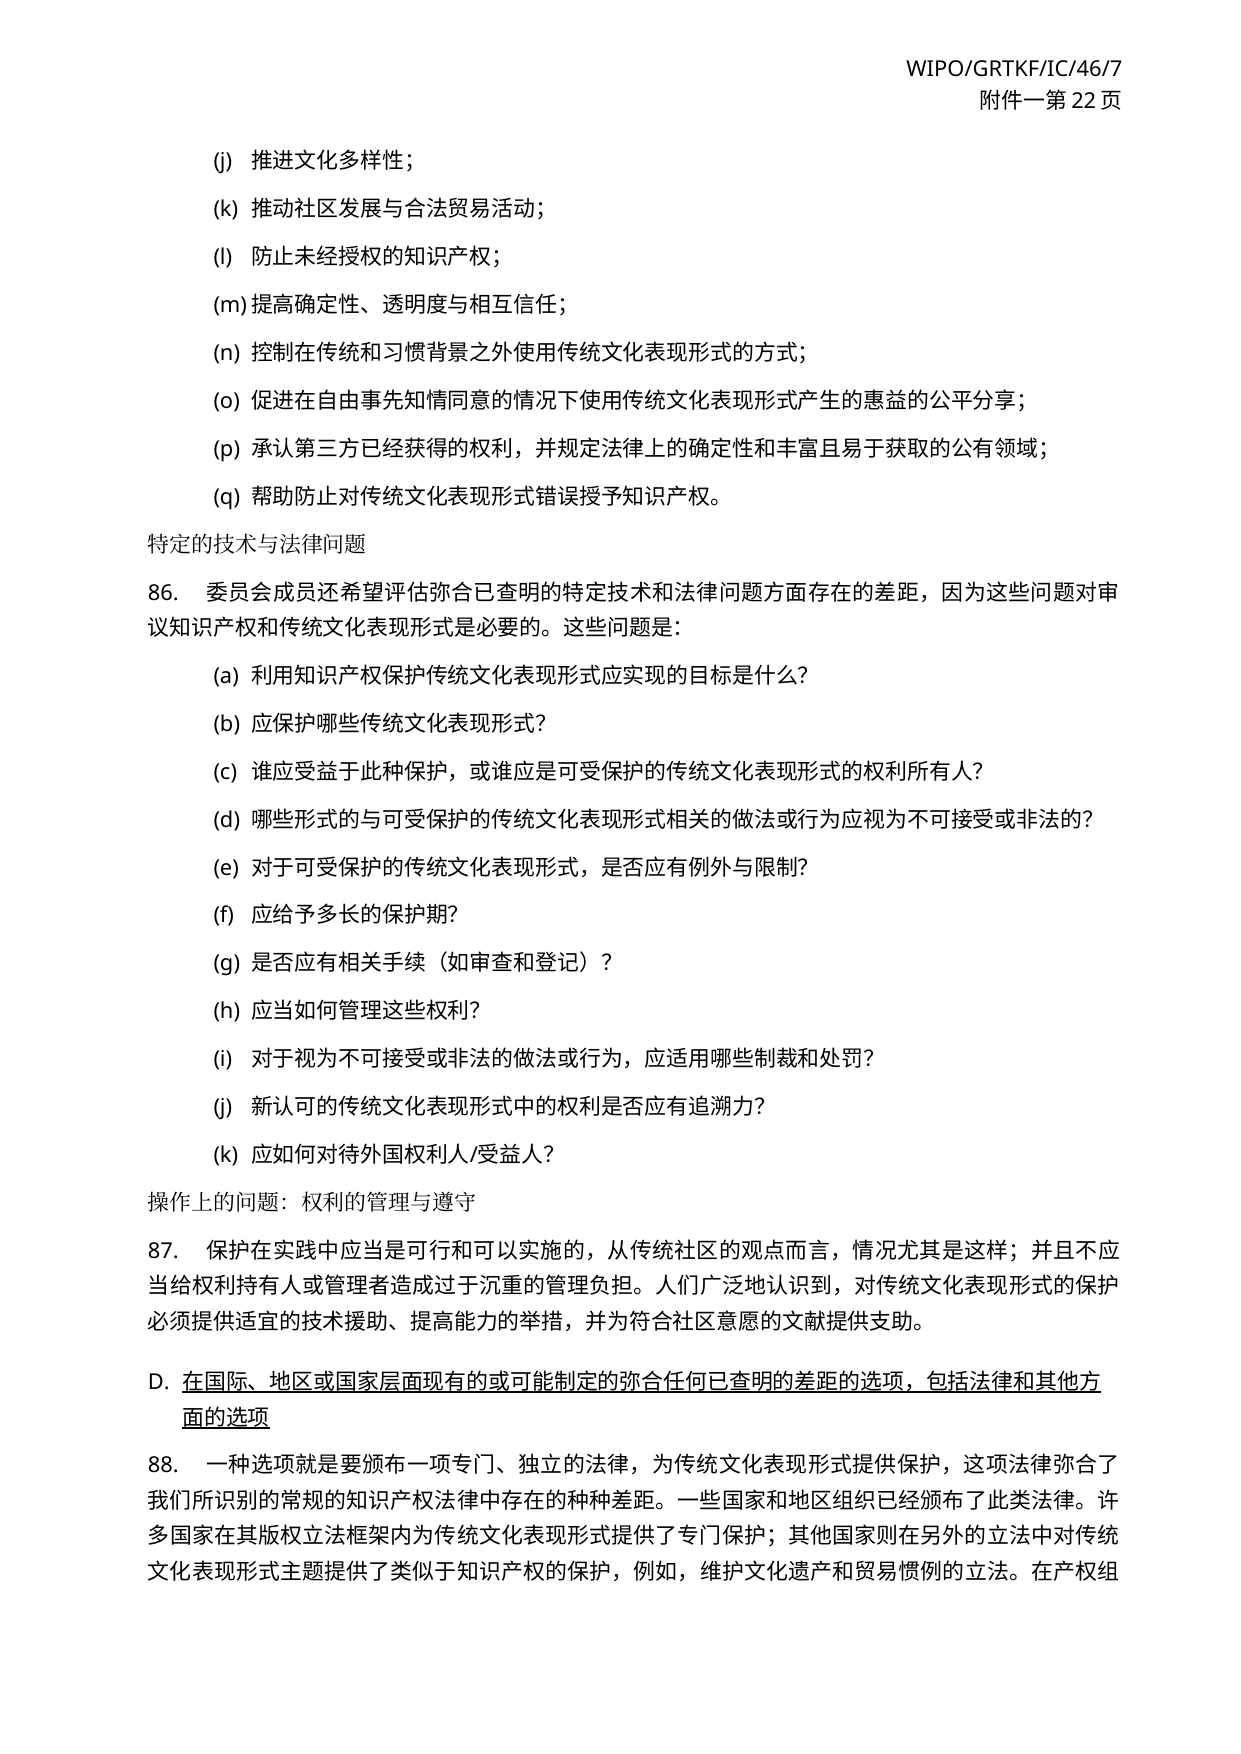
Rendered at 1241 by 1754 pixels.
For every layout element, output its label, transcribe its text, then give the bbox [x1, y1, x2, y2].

subtitle D. 在国际、地区或国家层面现有的或可能制定的弥合任何已查明的差距的选项，包括法律和其他方面的选项 [148, 1361, 1122, 1431]
list 防止未经授权的知识产权； [213, 236, 1122, 271]
list 提高确定性、透明度与相互信任； [213, 283, 1122, 319]
list 是否应有相关手续（如审查和登记）？ [213, 942, 1122, 977]
list 对于视为不可接受或非法的做法或行为，应适用哪些制裁和处罚？ [213, 1038, 1122, 1073]
list 推进文化多样性； [213, 140, 1122, 175]
list 促进在自由事先知情同意的情况下使用传统文化表现形式产生的惠益的公平分享； [213, 379, 1122, 415]
list 帮助防止对传统文化表现形式错误授予知识产权。 [213, 475, 1122, 511]
list 新认可的传统文化表现形式中的权利是否应有追溯力？ [213, 1086, 1122, 1121]
list 推动社区发展与合法贸易活动； [213, 188, 1122, 223]
list 应给予多长的保护期？ [213, 894, 1122, 929]
list 对于可受保护的传统文化表现形式，是否应有例外与限制？ [213, 846, 1122, 881]
list 应当如何管理这些权利？ [213, 990, 1122, 1025]
list 利用知识产权保护传统文化表现形式应实现的目标是什么？ [213, 654, 1122, 690]
list 应保护哪些传统文化表现形式？ [213, 702, 1122, 738]
list 谁应受益于此种保护，或谁应是可受保护的传统文化表现形式的权利所有人？ [213, 750, 1122, 786]
list 委员会成员还希望评估弥合已查明的特定技术和法律问题方面存在的差距，因为这些问题对审议知识产权和传统文化表现形式是必要的。这些问题是： [148, 571, 1122, 642]
list 保护在实践中应当是可行和可以实施的，从传统社区的观点而言，情况尤其是这样；并且不应当给权利持有人或管理者造成过于沉重的管理负担。人们广泛地认识到，对传统文化表现形式的保护必须提供适宜的技术援助、提高能力的举措，并为符合社区意愿的文献提供支助。 [148, 1229, 1122, 1336]
subtitle 操作上的问题：权利的管理与遵守 [148, 1181, 1122, 1217]
list 应如何对待外国权利人/受益人？ [213, 1133, 1122, 1169]
subtitle 特定的技术与法律问题 [148, 523, 1122, 558]
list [148, 1444, 1122, 1586]
list 哪些形式的与可受保护的传统文化表现形式相关的做法或行为应视为不可接受或非法的？ [213, 798, 1122, 833]
list 承认第三方已经获得的权利，并规定法律上的确定性和丰富且易于获取的公有领域； [213, 427, 1122, 463]
list 控制在传统和习惯背景之外使用传统文化表现形式的方式； [213, 331, 1122, 367]
